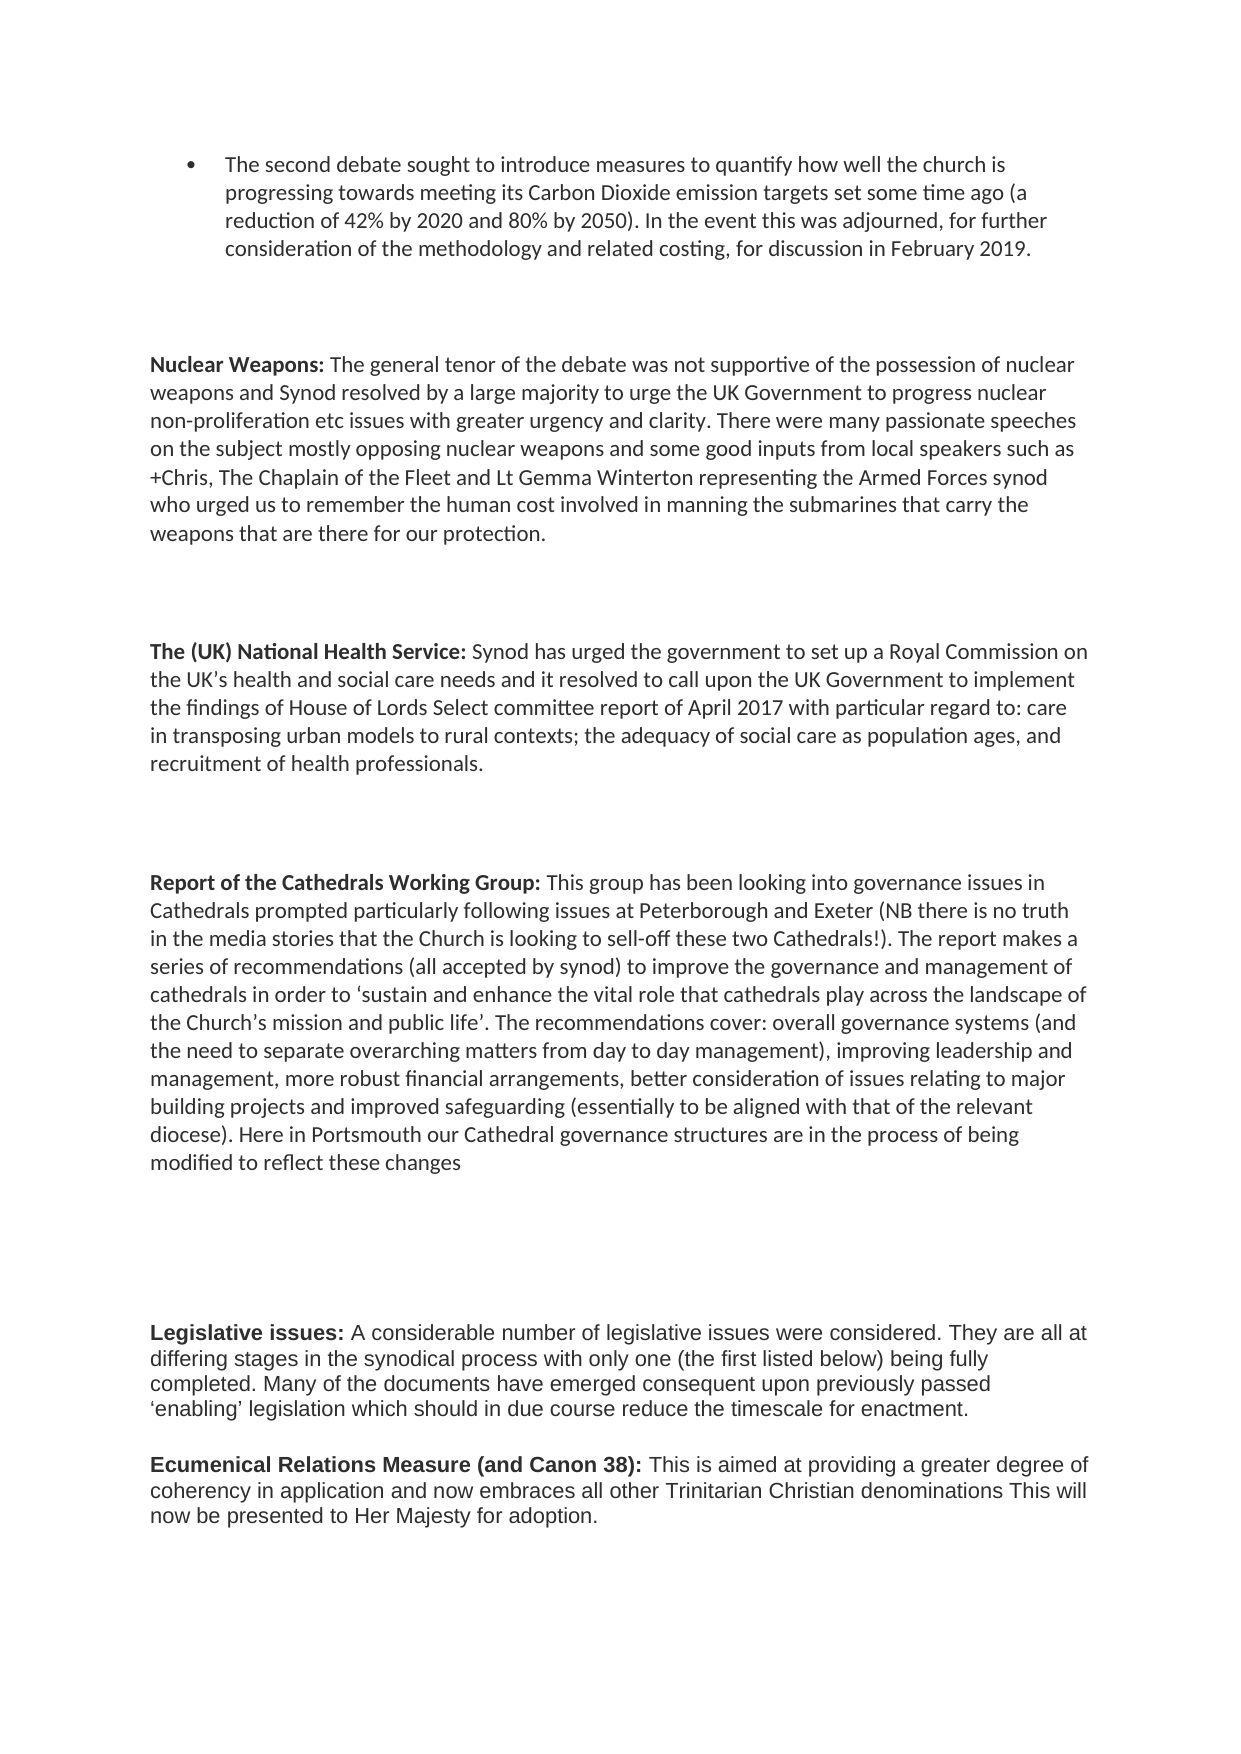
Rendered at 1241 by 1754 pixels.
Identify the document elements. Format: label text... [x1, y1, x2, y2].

text The (UK) National Health Service: Synod has urged the government to set up a Royal Commission on the UK’s health and social care needs and it resolved to call upon the UK Government to implement the findings of House of Lords Select committee report of April 2017 with particular regard to: care in transposing urban models to rural contexts; the adequacy of social care as population ages, and recruitment of health professionals. [150, 637, 1090, 777]
text Legislative issues: A considerable number of legislative issues were considered. They are all at differing stages in the synodical process with only one (the first listed below) being fully completed. Many of the documents have emerged consequent upon previously passed ‘enabling’ legislation which should in due course reduce the timescale for enactment. [150, 1320, 1090, 1421]
list The second debate sought to introduce measures to quantify how well the church is progressing towards meeting its Carbon Dioxide emission targets set some time ago (a reduction of 42% by 2020 and 80% by 2050). In the event this was adjourned, for further consideration of the methodology and related costing, for discussion in February 2019. [187, 150, 1090, 262]
text Report of the Cathedrals Working Group: This group has been looking into governance issues in Cathedrals prompted particularly following issues at Peterborough and Exeter (NB there is no truth in the media stories that the Church is looking to sell-off these two Cathedrals!). The report makes a series of recommendations (all accepted by synod) to improve the governance and management of cathedrals in order to ‘sustain and enhance the vital role that cathedrals play across the landscape of the Church’s mission and public life’. The recommendations cover: overall governance systems (and the need to separate overarching matters from day to day management), improving leadership and management, more robust financial arrangements, better consideration of issues relating to major building projects and improved safeguarding (essentially to be aligned with that of the relevant diocese). Here in Portsmouth our Cathedral governance structures are in the process of being modified to reflect these changes [150, 868, 1090, 1176]
text Nuclear Weapons: The general tenor of the debate was not supportive of the possession of nuclear weapons and Synod resolved by a large majority to urge the UK Government to progress nuclear non-proliferation etc issues with greater urgency and clarity. There were many passionate speeches on the subject mostly opposing nuclear weapons and some good inputs from local speakers such as +Chris, The Chaplain of the Fleet and Lt Gemma Winterton representing the Armed Forces synod who urged us to remember the human cost involved in manning the submarines that carry the weapons that are there for our protection. [150, 351, 1090, 547]
text Ecumenical Relations Measure (and Canon 38): This is aimed at providing a greater degree of coherency in application and now embraces all other Trinitarian Christian denominations This will now be presented to Her Majesty for adoption. [150, 1452, 1090, 1528]
